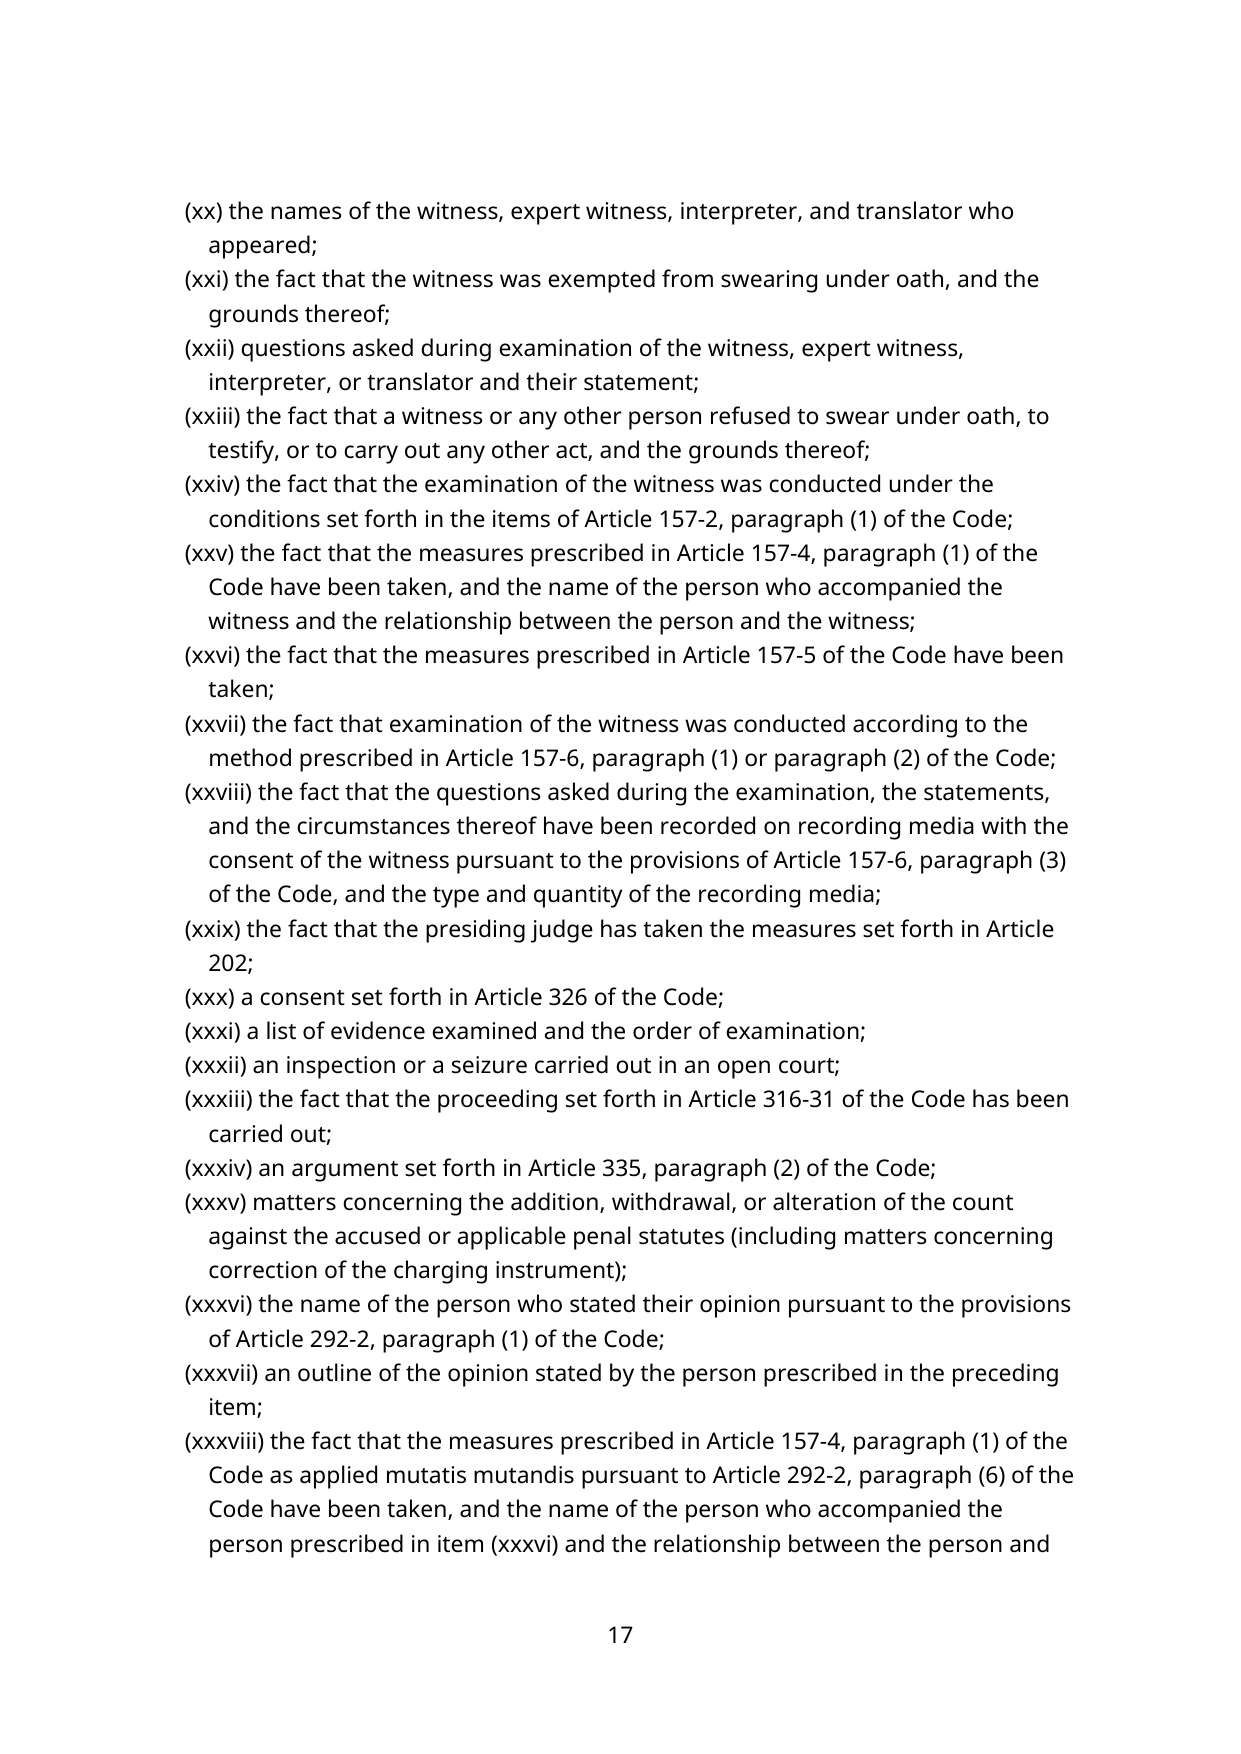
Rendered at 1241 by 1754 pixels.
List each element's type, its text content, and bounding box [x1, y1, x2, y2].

text (xxiii) the fact that a witness or any other person refused to swear under oath, to testify, or to carry out any other act, and the grounds thereof; [184, 399, 1079, 467]
text (xxvi) the fact that the measures prescribed in Article 157-5 of the Code have been taken; [184, 638, 1079, 706]
text (xxviii) the fact that the questions asked during the examination, the statements, and the circumstances thereof have been recorded on recording media with the consent of the witness pursuant to the provisions of Article 157-6, paragraph (3) of the Code, and the type and quantity of the recording media; [184, 774, 1079, 911]
text (xxi) the fact that the witness was exempted from swearing under oath, and the grounds thereof; [184, 262, 1079, 330]
text (xxxv) matters concerning the addition, withdrawal, or alteration of the count against the accused or applicable penal statutes (including matters concerning correction of the charging instrument); [184, 1184, 1079, 1287]
text (xxx) a consent set forth in Article 326 of the Code; [184, 979, 1079, 1014]
text (xxxiv) an argument set forth in Article 335, paragraph (2) of the Code; [184, 1150, 1079, 1184]
text (xxvii) the fact that examination of the witness was conducted according to the method prescribed in Article 157-6, paragraph (1) or paragraph (2) of the Code; [184, 706, 1079, 774]
text (xxiv) the fact that the examination of the witness was conducted under the conditions set forth in the items of Article 157-2, paragraph (1) of the Code; [184, 467, 1079, 535]
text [184, 1424, 1079, 1560]
text (xxii) questions asked during examination of the witness, expert witness, interpreter, or translator and their statement; [184, 330, 1079, 399]
text (xxxii) an inspection or a seizure carried out in an open court; [184, 1048, 1079, 1082]
text (xx) the names of the witness, expert witness, interpreter, and translator who appeared; [184, 194, 1079, 262]
text (xxxi) a list of evidence examined and the order of examination; [184, 1014, 1079, 1048]
text (xxv) the fact that the measures prescribed in Article 157-4, paragraph (1) of the Code have been taken, and the name of the person who accompanied the witness and the relationship between the person and the witness; [184, 535, 1079, 638]
text (xxxvii) an outline of the opinion stated by the person prescribed in the preceding item; [184, 1355, 1079, 1424]
text (xxxiii) the fact that the proceeding set forth in Article 316-31 of the Code has been carried out; [184, 1082, 1079, 1150]
text (xxxvi) the name of the person who stated their opinion pursuant to the provisions of Article 292-2, paragraph (1) of the Code; [184, 1287, 1079, 1355]
text (xxix) the fact that the presiding judge has taken the measures set forth in Article 202; [184, 911, 1079, 979]
